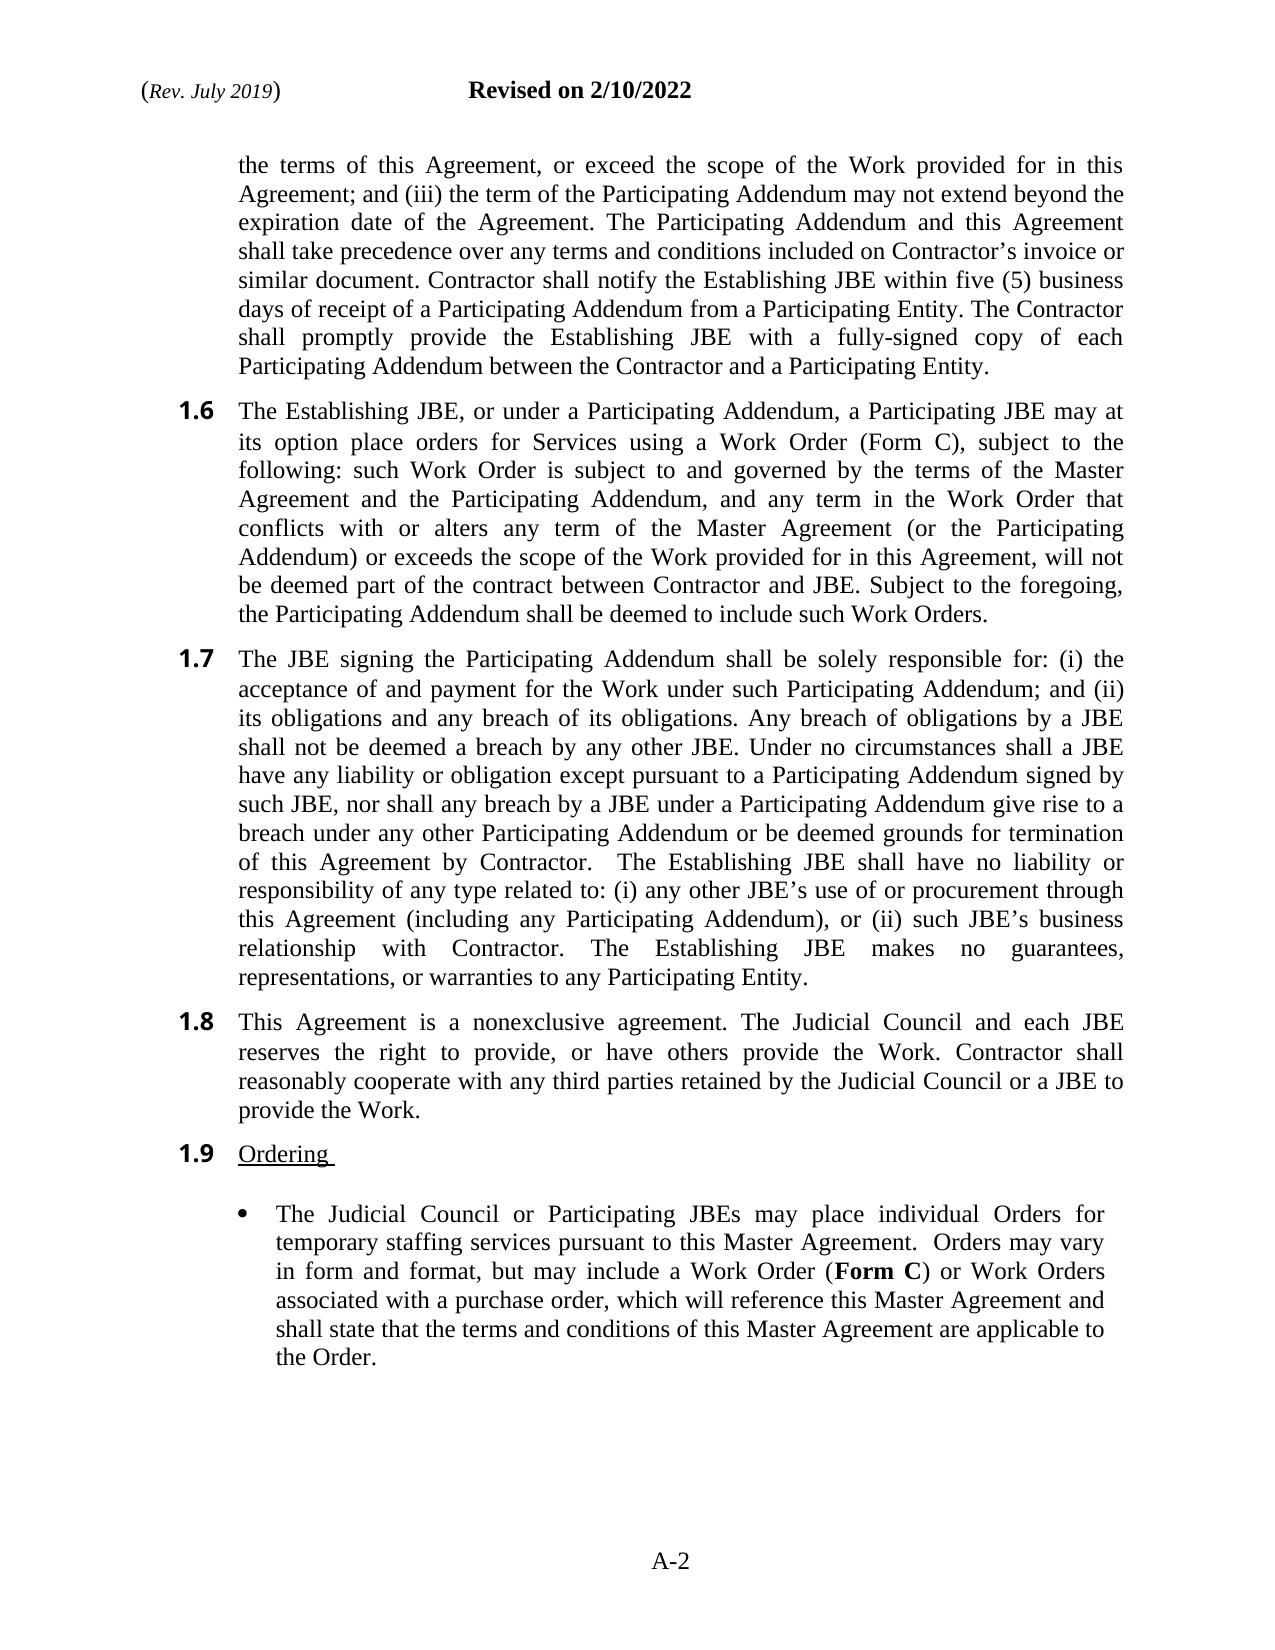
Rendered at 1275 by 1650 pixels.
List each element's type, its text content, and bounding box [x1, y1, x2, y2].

list The Judicial Council or Participating JBEs may place individual Orders for temporary staffing services pursuant to this Master Agreement. Orders may vary in form and format, but may include a Work Order (Form C) or Work Orders associated with a purchase order, which will reference this Master Agreement and shall state that the terms and conditions of this Master Agreement are applicable to the Order. [238, 1199, 1106, 1371]
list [178, 150, 1125, 380]
list Ordering [178, 1136, 1125, 1170]
list This Agreement is a nonexclusive agreement. The Judicial Council and each JBE reserves the right to provide, or have others provide the Work. Contractor shall reasonably cooperate with any third parties retained by the Judicial Council or a JBE to provide the Work. [178, 1003, 1125, 1123]
list The Establishing JBE, or under a Participating Addendum, a Participating JBE may at its option place orders for Services using a Work Order (Form C), subject to the following: such Work Order is subject to and governed by the terms of the Master Agreement and the Participating Addendum, and any term in the Work Order that conflicts with or alters any term of the Master Agreement (or the Participating Addendum) or exceeds the scope of the Work provided for in this Agreement, will not be deemed part of the contract between Contractor and JBE. Subject to the foregoing, the Participating Addendum shall be deemed to include such Work Orders. [178, 392, 1125, 628]
list The JBE signing the Participating Addendum shall be solely responsible for: (i) the acceptance of and payment for the Work under such Participating Addendum; and (ii) its obligations and any breach of its obligations. Any breach of obligations by a JBE shall not be deemed a breach by any other JBE. Under no circumstances shall a JBE have any liability or obligation except pursuant to a Participating Addendum signed by such JBE, nor shall any breach by a JBE under a Participating Addendum give rise to a breach under any other Participating Addendum or be deemed grounds for termination of this Agreement by Contractor. The Establishing JBE shall have no liability or responsibility of any type related to: (i) any other JBE’s use of or procurement through this Agreement (including any Participating Addendum), or (ii) such JBE’s business relationship with Contractor. The Establishing JBE makes no guarantees, representations, or warranties to any Participating Entity. [178, 640, 1125, 991]
